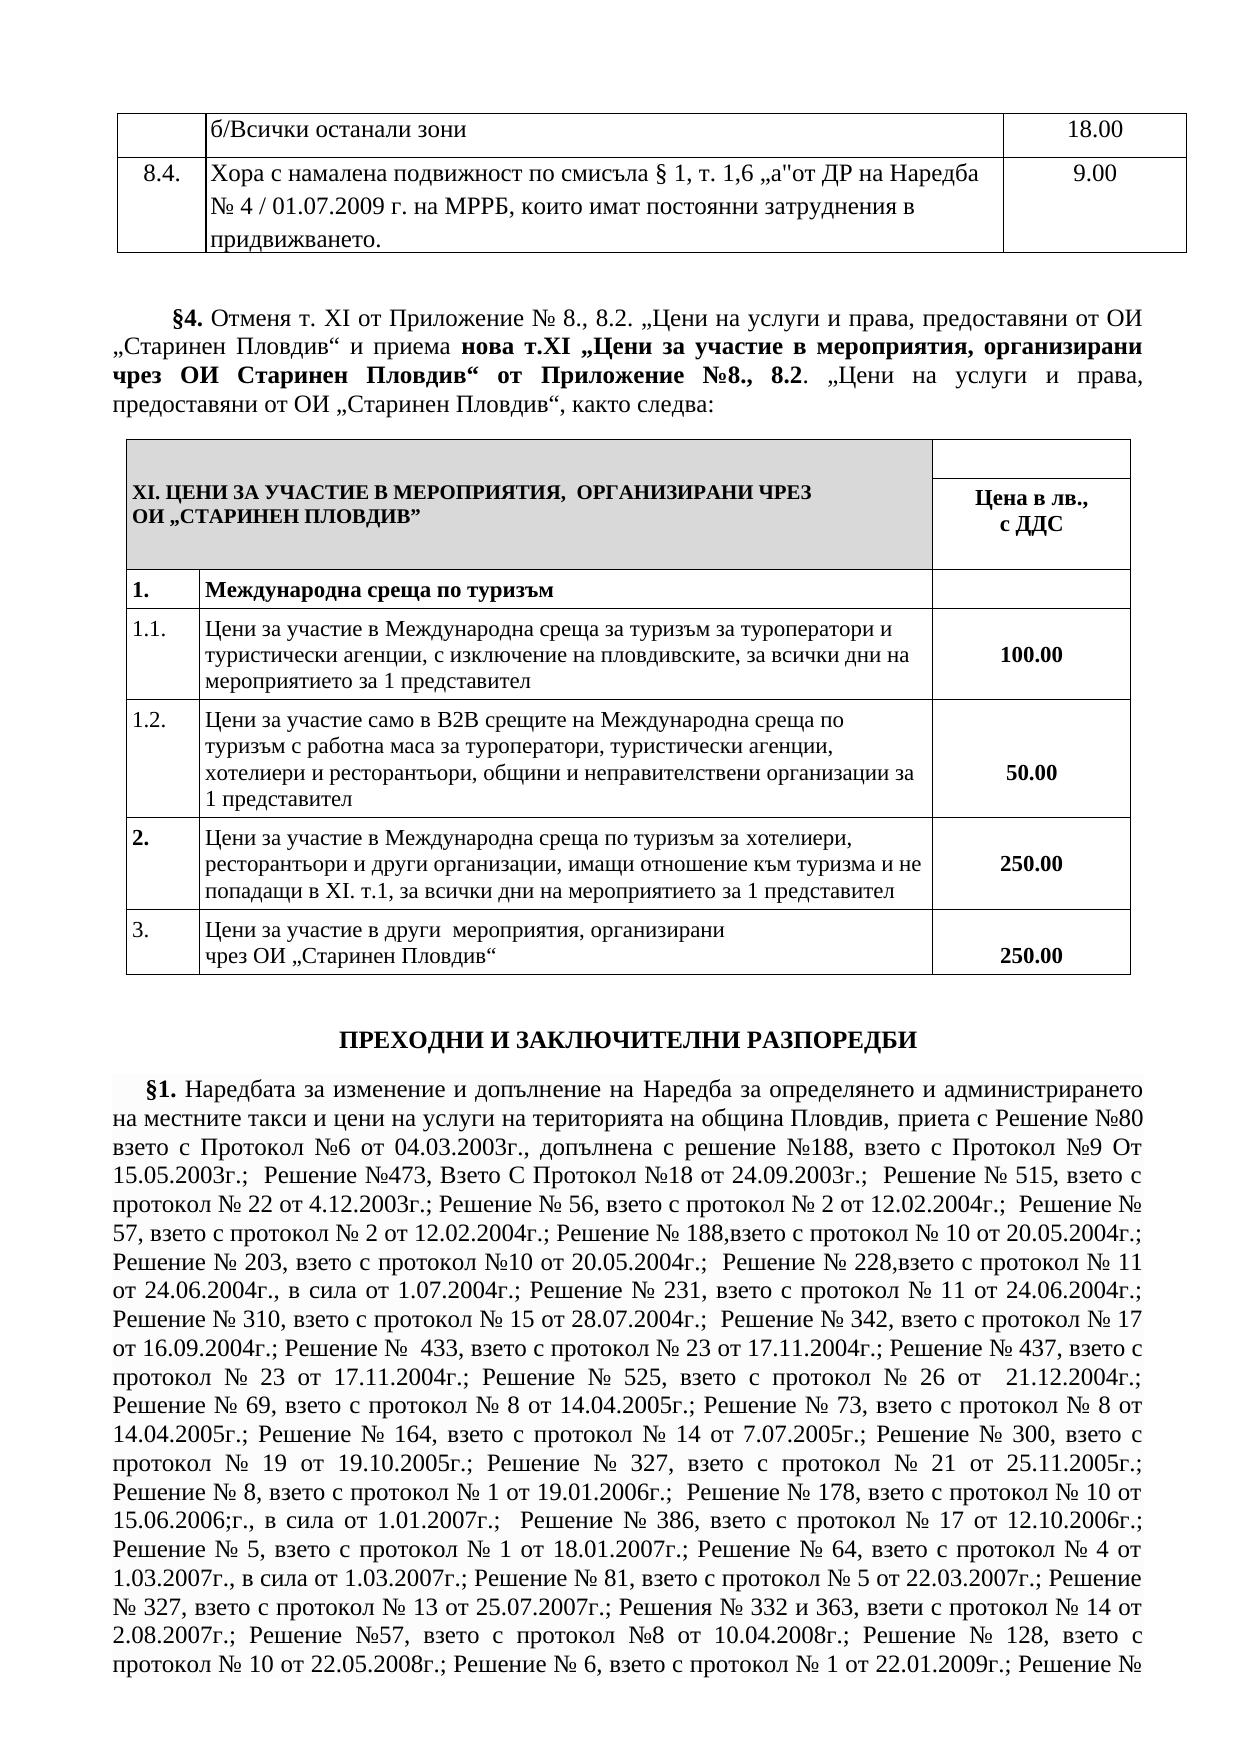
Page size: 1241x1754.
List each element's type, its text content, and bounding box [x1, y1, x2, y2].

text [112, 1074, 1144, 1678]
table_cell Цени за участие в Международна среща по туризъм за хотелиери, ресторантьори и други организации, имащи отношение към туризма и не попадащи в XІ. т.1, за всички дни на мероприятието за 1 представител [200, 818, 932, 909]
text §4. Отменя т. XІ от Приложение № 8., 8.2. „Цени на услуги и права, предоставяни от ОИ „Старинен Пловдив“ и приема нова т.XІ „Цени за участие в мероприятия, организирани чрез ОИ Старинен Пловдив“ от Приложение №8., 8.2. „Цени на услуги и права, предоставяни от ОИ „Старинен Пловдив“, както следва: [112, 303, 1144, 418]
table_cell Цена в лв., с ДДС [933, 479, 1130, 569]
table_header XІ. ЦЕНИ ЗА УЧАСТИЕ В МЕРОПРИЯТИЯ, ОРГАНИЗИРАНИ ЧРЕЗ ОИ „СТАРИНЕН ПЛОВДИВ” [127, 440, 932, 569]
table_cell 1.2. [127, 700, 199, 817]
table_cell б/Всички останали зони [207, 114, 1003, 157]
table_cell 50.00 [933, 700, 1130, 817]
table_cell 250.00 [933, 910, 1130, 974]
table_cell 9.00 [1004, 158, 1186, 252]
table_cell 18.00 [1004, 114, 1186, 157]
table_cell 250.00 [933, 818, 1130, 909]
text ПРЕХОДНИ И ЗАКЛЮЧИТЕЛНИ РАЗПОРЕДБИ [112, 1025, 1144, 1053]
table_cell Международна среща по туризъм [200, 570, 932, 608]
table_cell Хора с намалена подвижност по смисъла § 1, т. 1,6 „а"от ДР на Наредба № 4 / 01.07.2009 г. на МРРБ, които имат постоянни затруднения в придвижването. [207, 158, 1003, 252]
table_cell Цени за участие само в B2B срещите на Международна среща по туризъм с работна маса за туроператори, туристически агенции, хотелиери и ресторантьори, общини и неправителствени организации за 1 представител [200, 700, 932, 817]
table_cell 1. [127, 570, 199, 608]
table_cell Цени за участие в други мероприятия, организирани чрез ОИ „Старинен Пловдив“ [200, 910, 932, 974]
table_cell Цени за участие в Международна среща за туризъм за туроператори и туристически агенции, с изключение на пловдивските, за всички дни на мероприятието за 1 представител [200, 609, 932, 699]
table_cell [118, 114, 205, 157]
table_cell 2. [127, 818, 199, 909]
table_header [933, 440, 1130, 477]
table_cell 3. [127, 910, 199, 974]
table_cell 100.00 [933, 609, 1130, 699]
table_cell 8.4. [118, 158, 205, 252]
table_cell [933, 570, 1130, 608]
table_cell 1.1. [127, 609, 199, 699]
